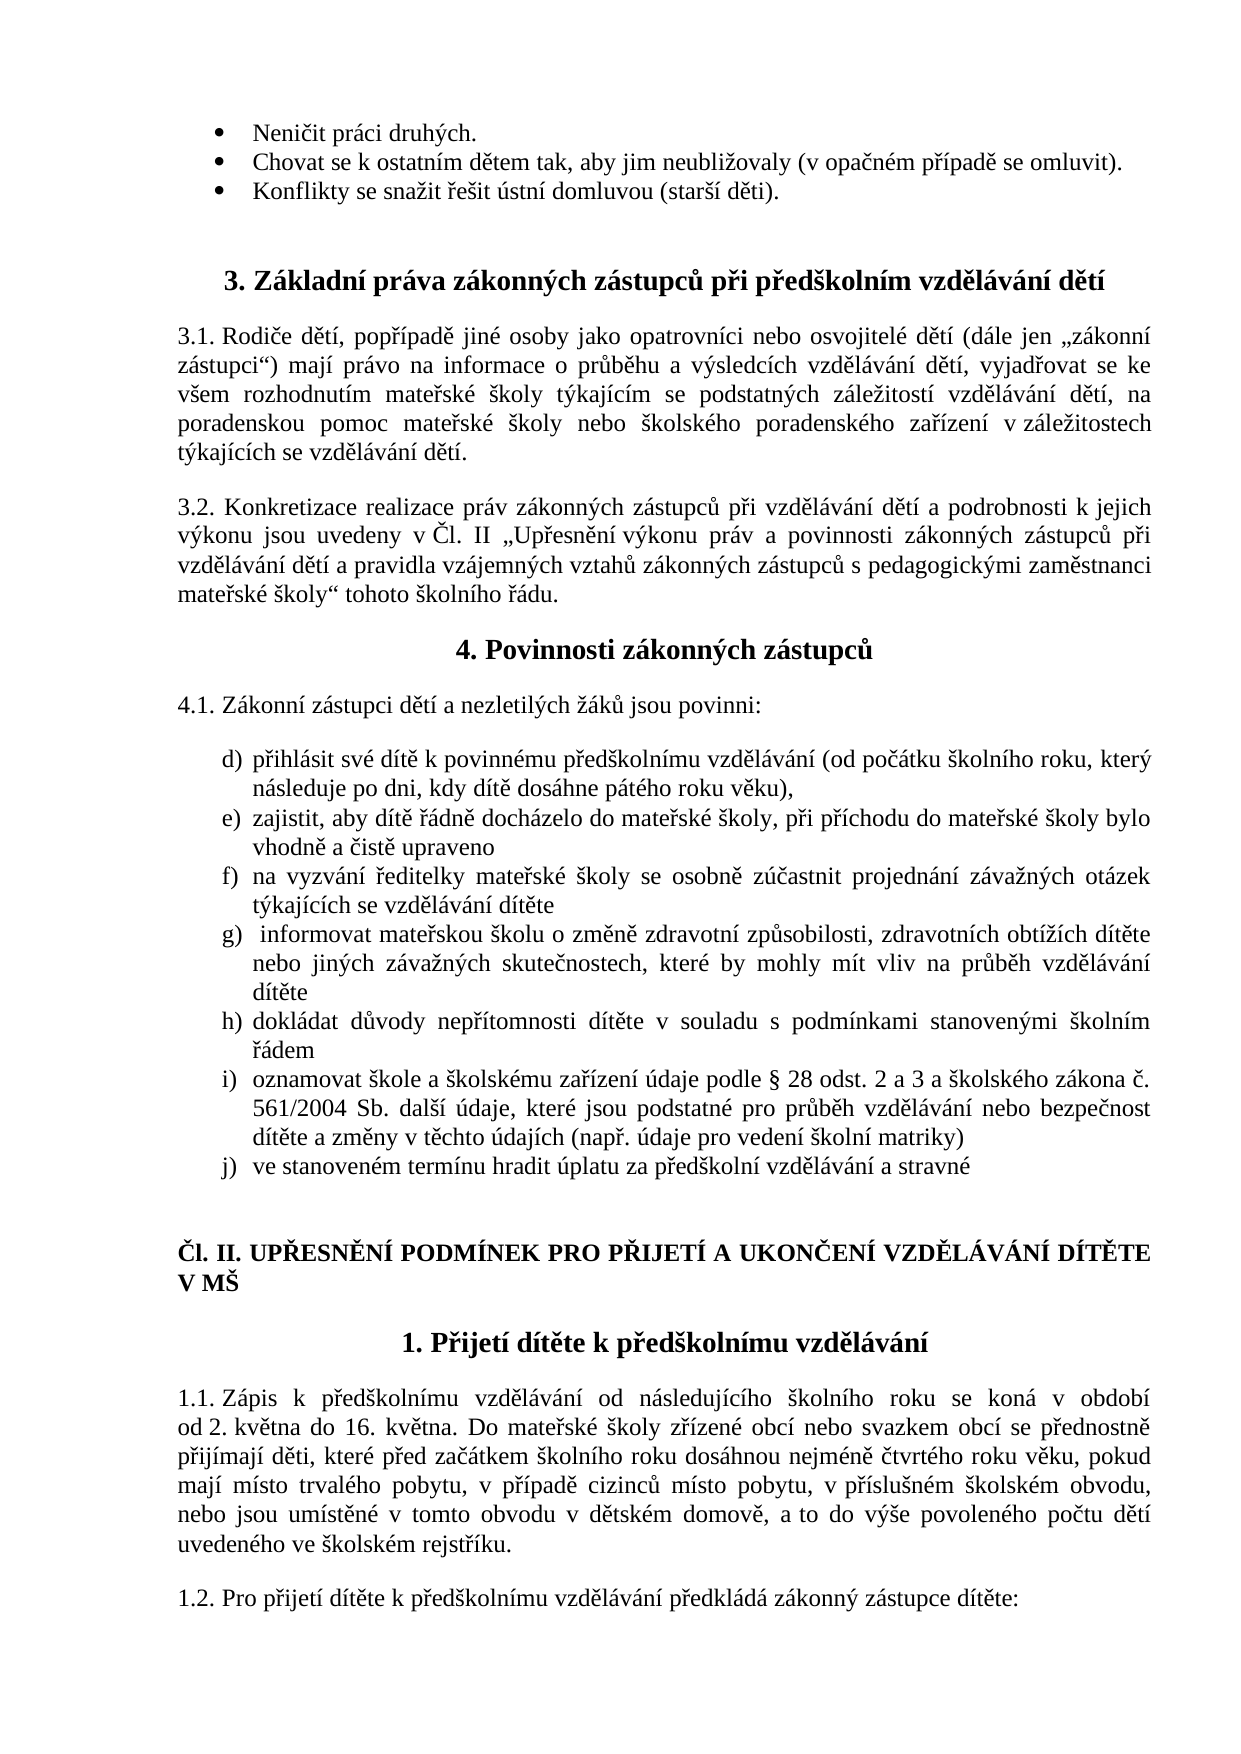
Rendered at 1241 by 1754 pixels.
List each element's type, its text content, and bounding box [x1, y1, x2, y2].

list na vyzvání ředitelky mateřské školy se osobně zúčastnit projednání závažných otázek týkajících se vzdělávání dítěte [222, 861, 1152, 919]
list informovat mateřskou školu o změně zdravotní způsobilosti, zdravotních obtížích dítěte nebo jiných závažných skutečnostech, které by mohly mít vliv na průběh vzdělávání dítěte [222, 919, 1152, 1006]
subtitle 4. Povinnosti zákonných zástupců [177, 633, 1152, 666]
list Chovat se k ostatním dětem tak, aby jim neubližovaly (v opačném případě se omluvit). [215, 147, 1152, 176]
list Konflikty se snažit řešit ústní domluvou (starší děti). [215, 176, 1152, 205]
list Rodiče dětí, popřípadě jiné osoby jako opatrovníci nebo osvojitelé dětí (dále jen „zákonní zástupci“) mají právo na informace o průběhu a výsledcích vzdělávání dětí, vyjadřovat se ke všem rozhodnutím mateřské školy týkajícím se podstatných záležitostí vzdělávání dětí, na poradenskou pomoc mateřské školy nebo školského poradenského zařízení v záležitostech týkajících se vzdělávání dětí. [177, 321, 1152, 466]
list Zápis k předškolnímu vzdělávání od následujícího školního roku se koná v období od 2. května do 16. května. Do mateřské školy zřízené obcí nebo svazkem obcí se přednostně přijímají děti, které před začátkem školního roku dosáhnou nejméně čtvrtého roku věku, pokud mají místo trvalého pobytu, v případě cizinců místo pobytu, v příslušném školském obvodu, nebo jsou umístěné v tomto obvodu v dětském domově, a to do výše povoleného počtu dětí uvedeného ve školském rejstříku. [177, 1383, 1152, 1557]
subtitle 1. Přijetí dítěte k předškolnímu vzdělávání [177, 1326, 1152, 1359]
list přihlásit své dítě k povinnému předškolnímu vzdělávání (od počátku školního roku, který následuje po dni, kdy dítě dosáhne pátého roku věku), [222, 744, 1152, 802]
list Neničit práci druhých. [215, 118, 1152, 147]
subtitle 3. Základní práva zákonných zástupců při předškolním vzdělávání dětí [177, 263, 1152, 297]
list dokládat důvody nepřítomnosti dítěte v souladu s podmínkami stanovenými školním řádem [222, 1006, 1152, 1064]
list oznamovat škole a školskému zařízení údaje podle § 28 odst. 2 a 3 a školského zákona č. 561/2004 Sb. další údaje, které jsou podstatné pro průběh vzdělávání nebo bezpečnost dítěte a změny v těchto údajích (např. údaje pro vedení školní matriky) [222, 1064, 1152, 1151]
list Pro přijetí dítěte k předškolnímu vzdělávání předkládá zákonný zástupce dítěte: [177, 1582, 1152, 1612]
subtitle Čl. II. upřesnění podmínek pro přijetí a ukončení vzdělávání dítěte v mŠ [177, 1238, 1152, 1296]
list ve stanoveném termínu hradit úplatu za předškolní vzdělávání a stravné [222, 1151, 1152, 1180]
list zajistit, aby dítě řádně docházelo do mateřské školy, při příchodu do mateřské školy bylo vhodně a čistě upraveno [222, 802, 1152, 861]
text 3.2. Konkretizace realizace práv zákonných zástupců při vzdělávání dětí a podrobnosti k jejich výkonu jsou uvedeny v Čl. II „Upřesnění výkonu práv a povinnosti zákonných zástupců při vzdělávání dětí a pravidla vzájemných vztahů zákonných zástupců s pedagogickými zaměstnanci mateřské školy“ tohoto školního řádu. [177, 491, 1152, 608]
list Zákonní zástupci dětí a nezletilých žáků jsou povinni: [177, 690, 1152, 719]
